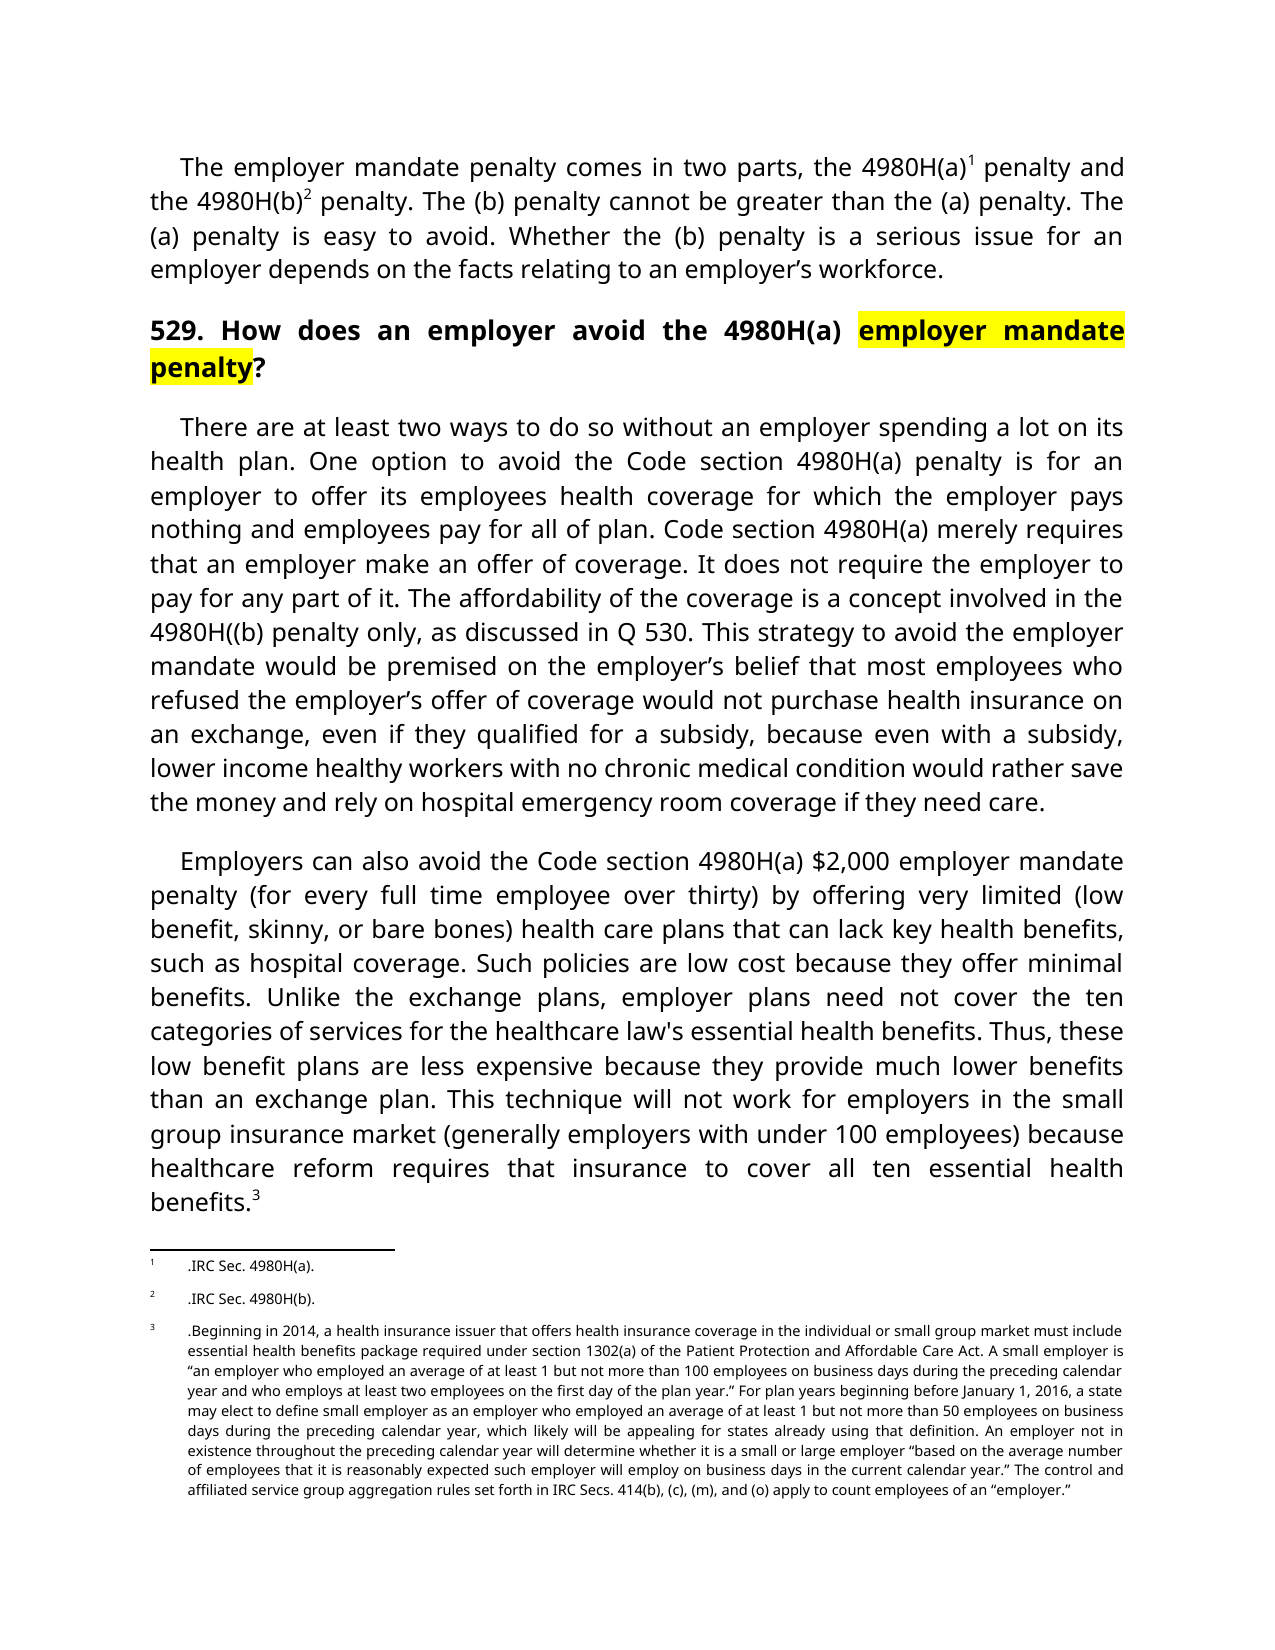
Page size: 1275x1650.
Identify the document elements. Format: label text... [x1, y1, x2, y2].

text Employers can also avoid the Code section 4980H(a) $2,000 employer mandate penalty (for every full time employee over thirty) by offering very limited (low benefit, skinny, or bare bones) health care plans that can lack key health benefits, such as hospital coverage. Such policies are low cost because they offer minimal benefits. Unlike the exchange plans, employer plans need not cover the ten categories of services for the healthcare law's essential health benefits. Thus, these low benefit plans are less expensive because they provide much lower benefits than an exchange plan. This technique will not work for employers in the small group insurance market (generally employers with under 100 employees) because healthcare reform requires that insurance to cover all ten essential health benefits. [150, 844, 1125, 1218]
text There are at least two ways to do so without an employer spending a lot on its health plan. One option to avoid the Code section 4980H(a) penalty is for an employer to offer its employees health coverage for which the employer pays nothing and employees pay for all of plan. Code section 4980H(a) merely requires that an employer make an offer of coverage. It does not require the employer to pay for any part of it. The affordability of the coverage is a concept involved in the 4980H((b) penalty only, as discussed in Q 530. This strategy to avoid the employer mandate would be premised on the employer’s belief that most employees who refused the employer’s offer of coverage would not purchase health insurance on an exchange, even if they qualified for a subsidy, because even with a subsidy, lower income healthy workers with no chronic medical condition would rather save the money and rely on hospital emergency room coverage if they need care. [150, 410, 1125, 819]
text 529. How does an employer avoid the 4980H(a) employer mandate penalty? [150, 311, 1125, 385]
text The employer mandate penalty comes in two parts, the 4980H(a) penalty and the 4980H(b) penalty. The (b) penalty cannot be greater than the (a) penalty. The (a) penalty is easy to avoid. Whether the (b) penalty is a serious issue for an employer depends on the facts relating to an employer’s workforce. [150, 150, 1125, 286]
